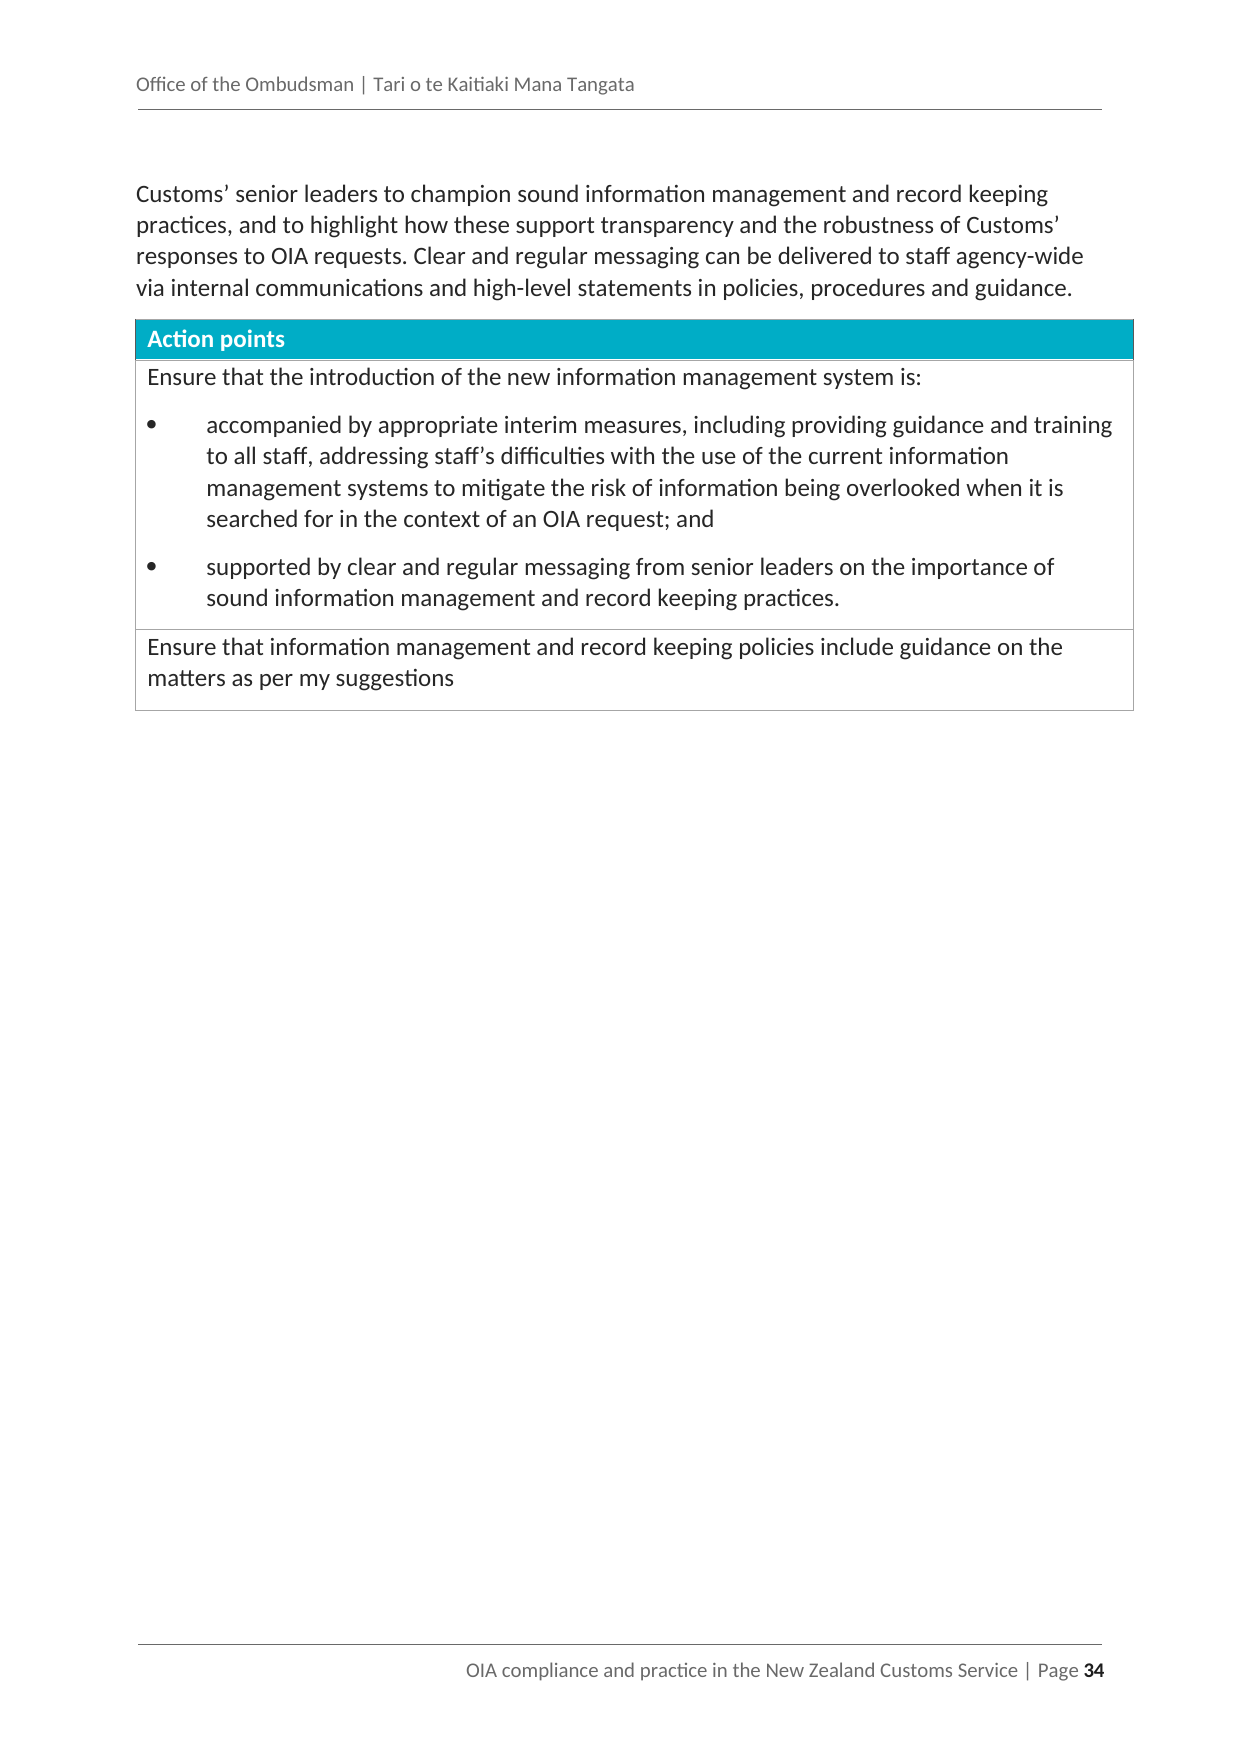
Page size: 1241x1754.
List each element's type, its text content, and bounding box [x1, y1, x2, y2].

table_header Action points [136, 320, 1133, 359]
table_cell Ensure that the introduction of the new information management system is: accompanied by appropriate interim measures, including providing guidance and training to all staff, addressing staff’s difficulties with the use of the current information management systems to mitigate the risk of information being overlooked when it is searched for in the context of an OIA request; and supported by clear and regular messaging from senior leaders on the importance of sound information management and record keeping practices. [136, 361, 1133, 629]
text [136, 177, 1104, 302]
table_cell Ensure that information management and record keeping policies include guidance on the matters as per my suggestions [136, 630, 1133, 709]
